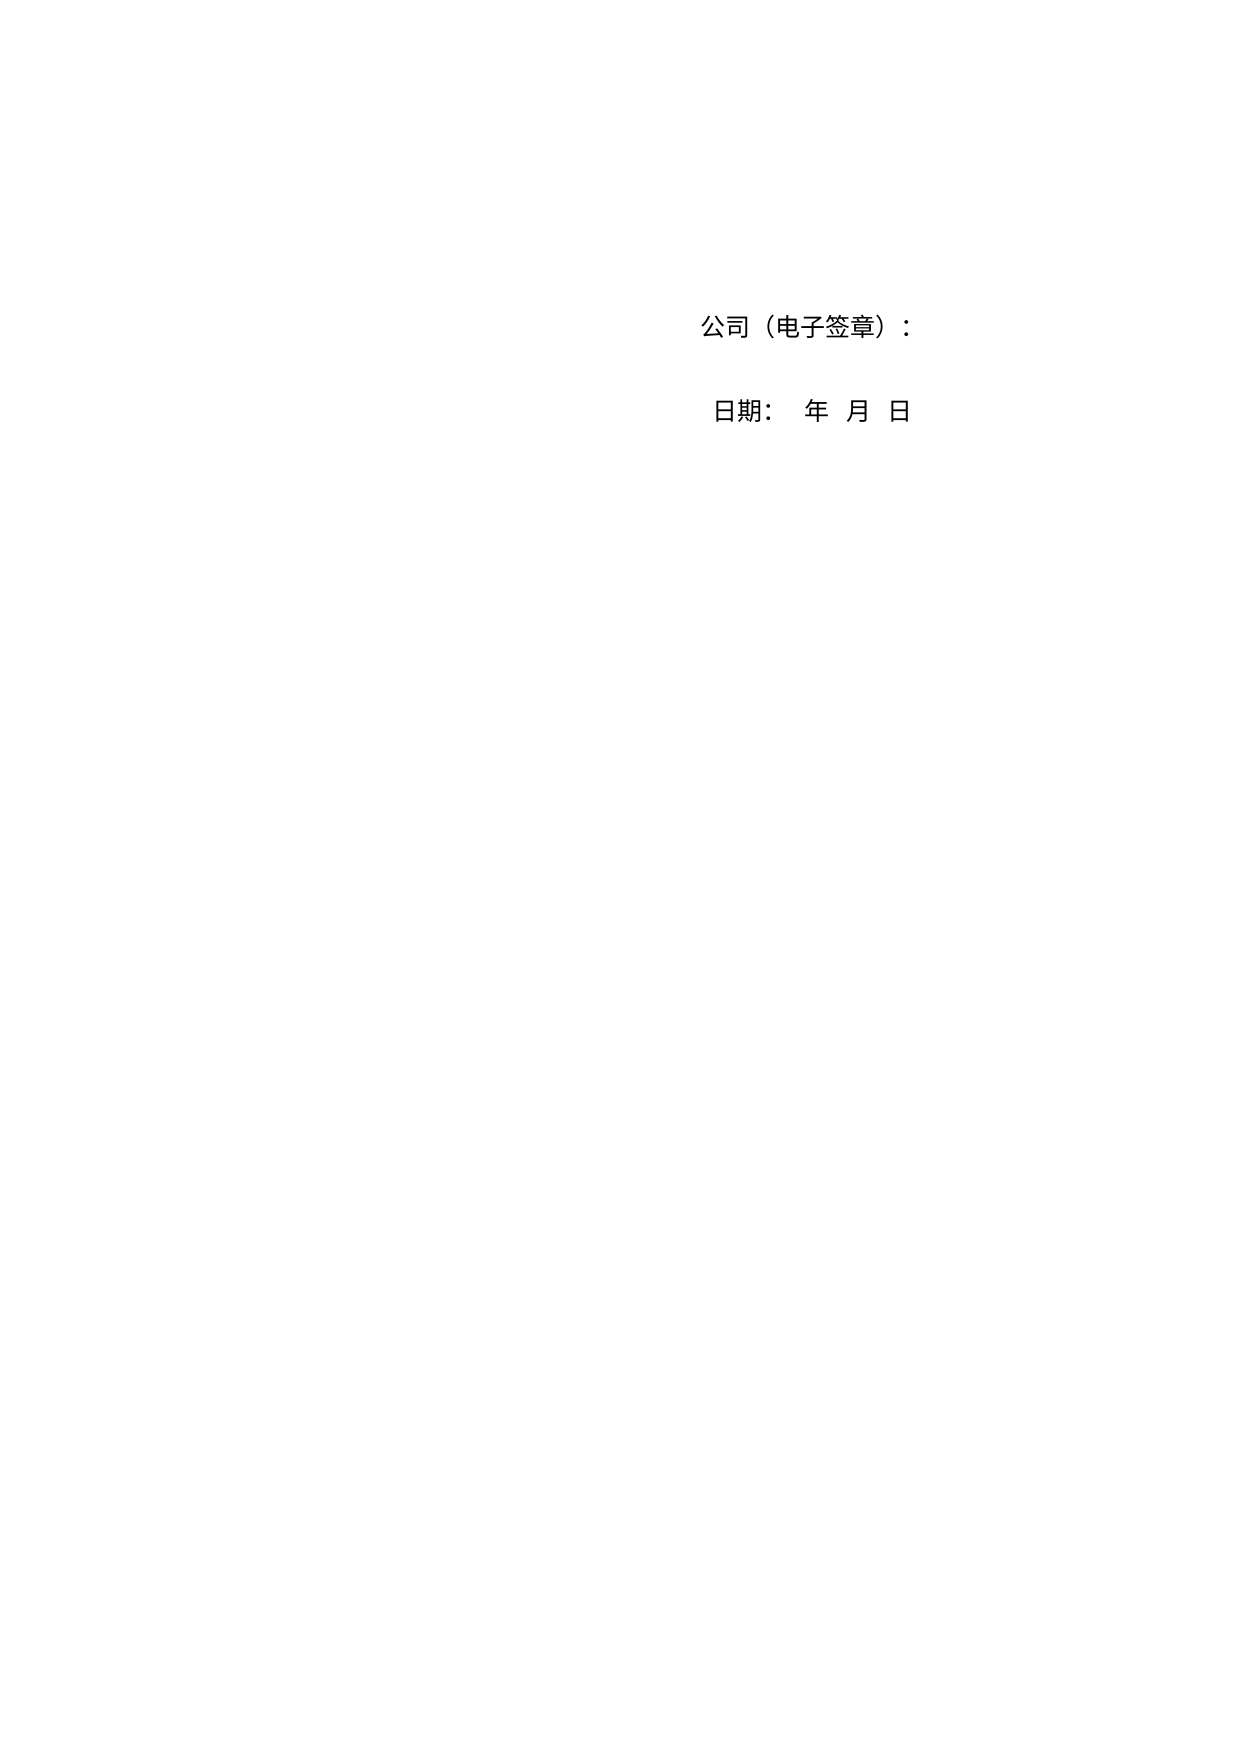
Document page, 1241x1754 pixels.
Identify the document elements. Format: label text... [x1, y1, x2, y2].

text 日期： 年 月 日 [187, 377, 1138, 442]
text 公司（电子签章）： [187, 293, 1138, 358]
